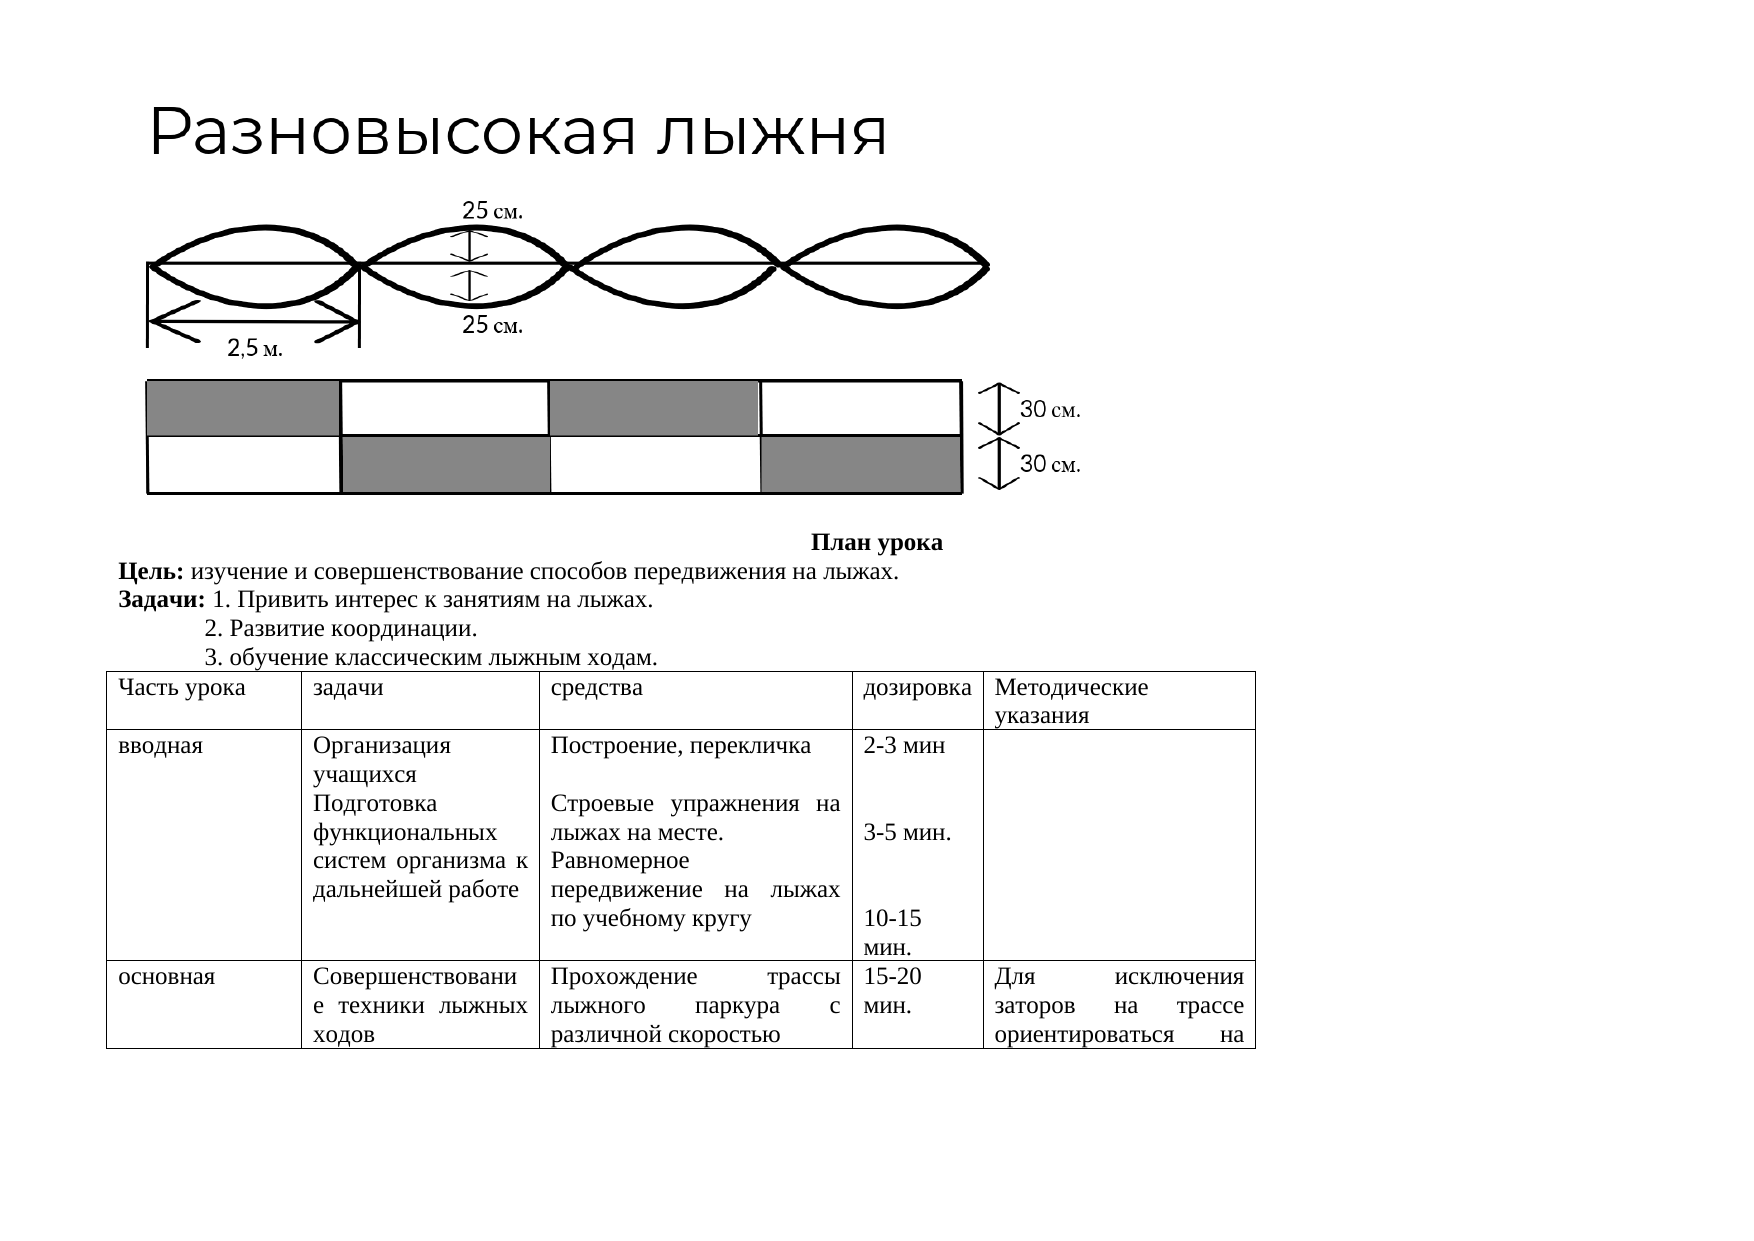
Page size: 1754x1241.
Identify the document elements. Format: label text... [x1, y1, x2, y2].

table_cell Организация учащихся Подготовка функциональных систем организма к дальнейшей работе [302, 730, 539, 960]
text 2. Развитие координации. [118, 613, 1636, 642]
table_header задачи [302, 672, 539, 729]
table_cell вводная [107, 730, 301, 960]
table_header дозировка [853, 672, 983, 729]
text 3. обучение классическим лыжным ходам. [118, 642, 1636, 671]
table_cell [984, 961, 1255, 1048]
table_cell 15-20 мин. [853, 961, 983, 1048]
text План урока [118, 527, 1636, 556]
table_cell основная [107, 961, 301, 1048]
picture [118, 88, 1093, 527]
text Цель: изучение и совершенствование способов передвижения на лыжах. [118, 556, 1636, 584]
table_header средства [540, 672, 852, 729]
text Задачи: 1. Привить интерес к занятиям на лыжах. [118, 584, 1636, 613]
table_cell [302, 961, 539, 1048]
table_header Часть урока [107, 672, 301, 729]
table_header Методические указания [984, 672, 1255, 729]
table_cell 2-3 мин 3-5 мин. 10-15 мин. [853, 730, 983, 960]
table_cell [540, 961, 852, 1048]
table_cell [984, 730, 1255, 960]
table_cell Построение, перекличка Строевые упражнения на лыжах на месте. Равномерное передвижение на лыжах по учебному кругу [540, 730, 852, 960]
